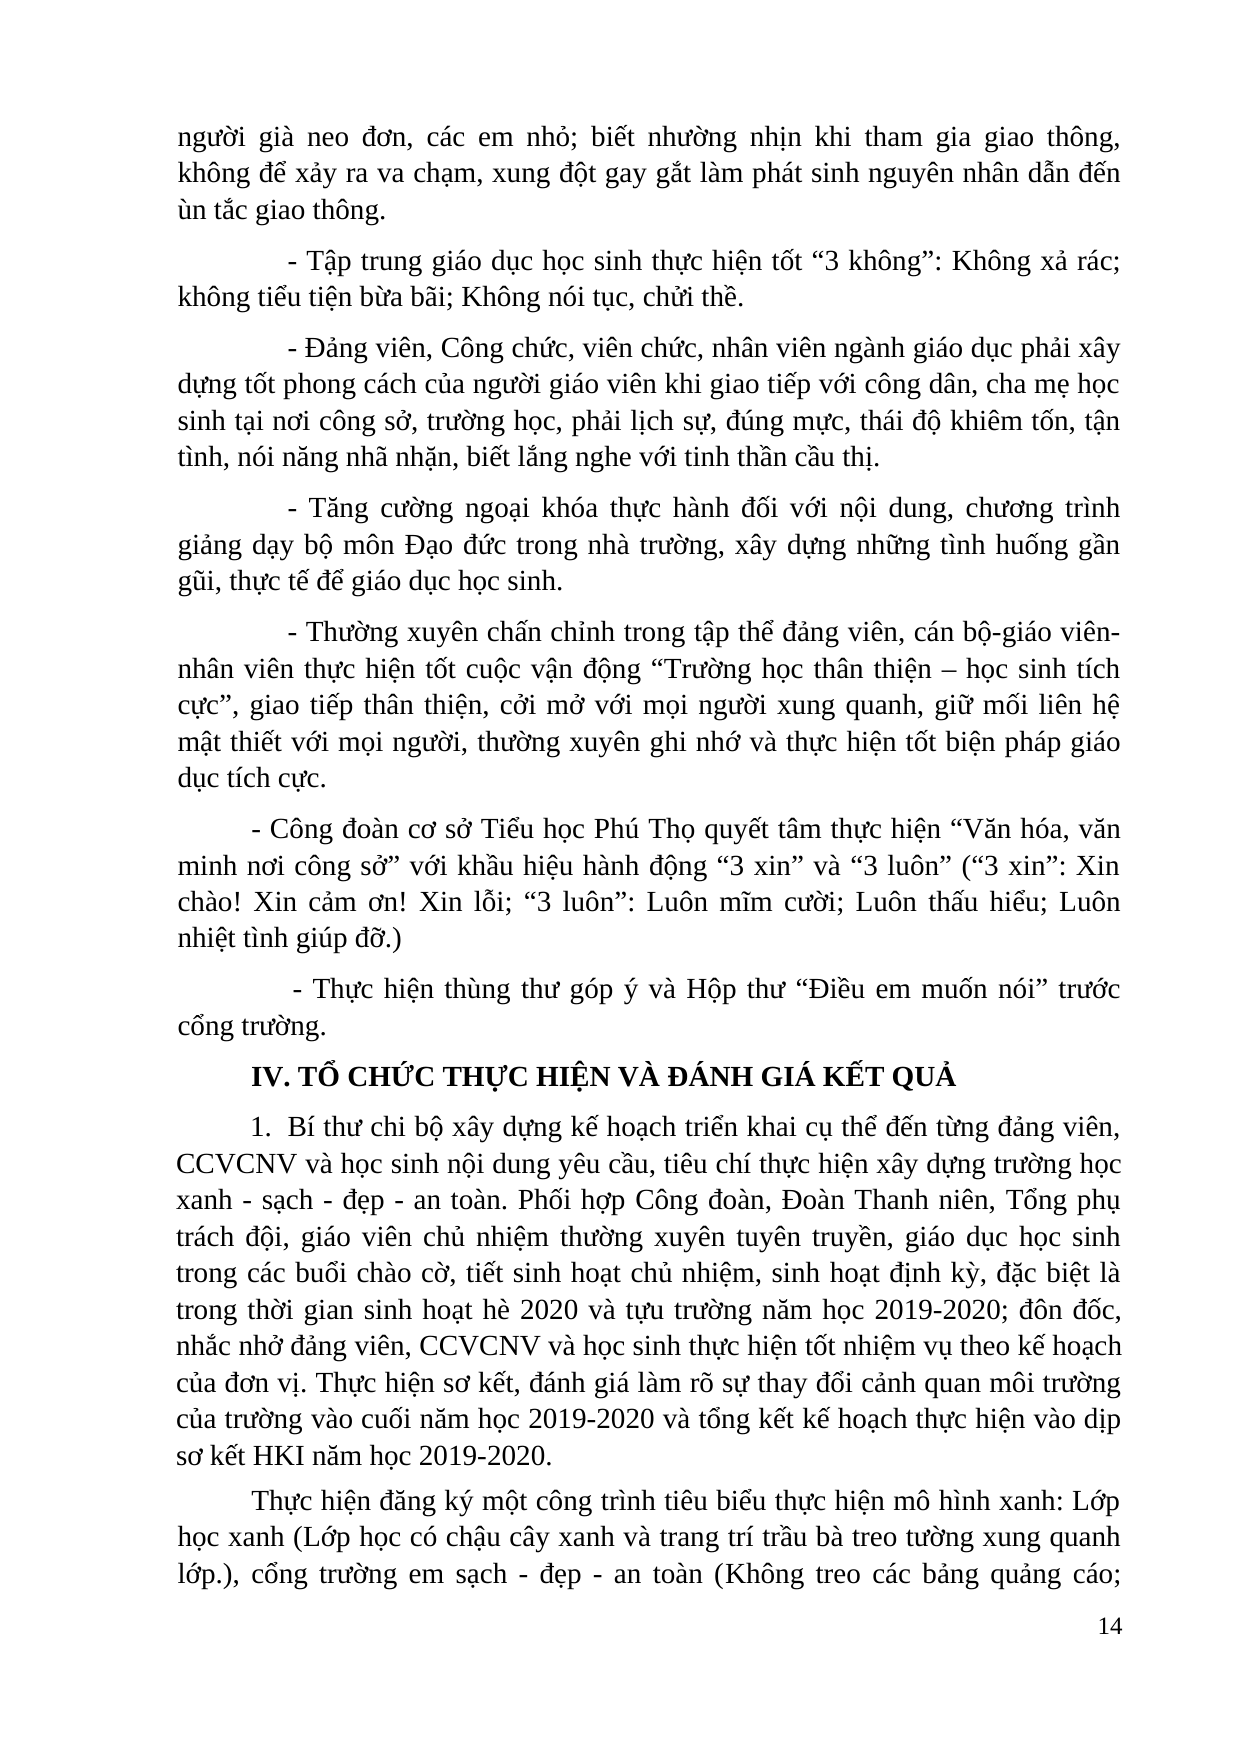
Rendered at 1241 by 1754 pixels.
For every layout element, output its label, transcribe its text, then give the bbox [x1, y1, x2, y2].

text - Đảng viên, Công chức, viên chức, nhân viên ngành giáo dục phải xây dựng tốt phong cách của người giáo viên khi giao tiếp với công dân, cha mẹ học sinh tại nơi công sở, trường học, phải lịch sự, đúng mực, thái độ khiêm tốn, tận tình, nói năng nhã nhặn, biết lắng nghe với tinh thần cầu thị. [177, 330, 1122, 473]
text - Tập trung giáo dục học sinh thực hiện tốt “3 không”: Không xả rác; không tiểu tiện bừa bãi; Không nói tục, chửi thề. [177, 243, 1122, 313]
list Bí thư chi bộ xây dựng kế hoạch triển khai cụ thể đến từng đảng viên, CCVCNV và học sinh nội dung yêu cầu, tiêu chí thực hiện xây dựng trường học xanh - sạch - đẹp - an toàn. Phối hợp Công đoàn, Đoàn Thanh niên, Tổng phụ trách đội, giáo viên chủ nhiệm thường xuyên tuyên truyền, giáo dục học sinh trong các buổi chào cờ, tiết sinh hoạt chủ nhiệm, sinh hoạt định kỳ, đặc biệt là trong thời gian sinh hoạt hè 2020 và tựu trường năm học 2019-2020; đôn đốc, nhắc nhở đảng viên, CCVCNV và học sinh thực hiện tốt nhiệm vụ theo kế hoạch của đơn vị. Thực hiện sơ kết, đánh giá làm rõ sự thay đổi cảnh quan môi trường của trường vào cuối năm học 2019-2020 và tổng kết kế hoạch thực hiện vào dịp sơ kết HKI năm học 2019-2020. [176, 1109, 1123, 1471]
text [177, 119, 1122, 225]
text - Thực hiện thùng thư góp ý và Hộp thư “Điều em muốn nói” trước cổng trường. [177, 971, 1122, 1041]
text - Tăng cường ngoại khóa thực hành đối với nội dung, chương trình giảng dạy bộ môn Đạo đức trong nhà trường, xây dựng những tình huống gần gũi, thực tế để giáo dục học sinh. [177, 491, 1122, 597]
text - Thường xuyên chấn chỉnh trong tập thể đảng viên, cán bộ-giáo viên-nhân viên thực hiện tốt cuộc vận động “Trường học thân thiện – học sinh tích cực”, giao tiếp thân thiện, cởi mở với mọi người xung quanh, giữ mối liên hệ mật thiết với mọi người, thường xuyên ghi nhớ và thực hiện tốt biện pháp giáo dục tích cực. [177, 614, 1122, 794]
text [177, 1483, 1122, 1589]
subtitle TỔ CHỨC THỰC HIỆN VÀ ĐÁNH GIÁ KẾT QUẢ [251, 1059, 1182, 1092]
text - Công đoàn cơ sở Tiểu học Phú Thọ quyết tâm thực hiện “Văn hóa, văn minh nơi công sở” với khầu hiệu hành động “3 xin” và “3 luôn” (“3 xin”: Xin chào! Xin cảm ơn! Xin lỗi; “3 luôn”: Luôn mĩm cười; Luôn thấu hiểu; Luôn nhiệt tình giúp đỡ.) [177, 811, 1122, 954]
